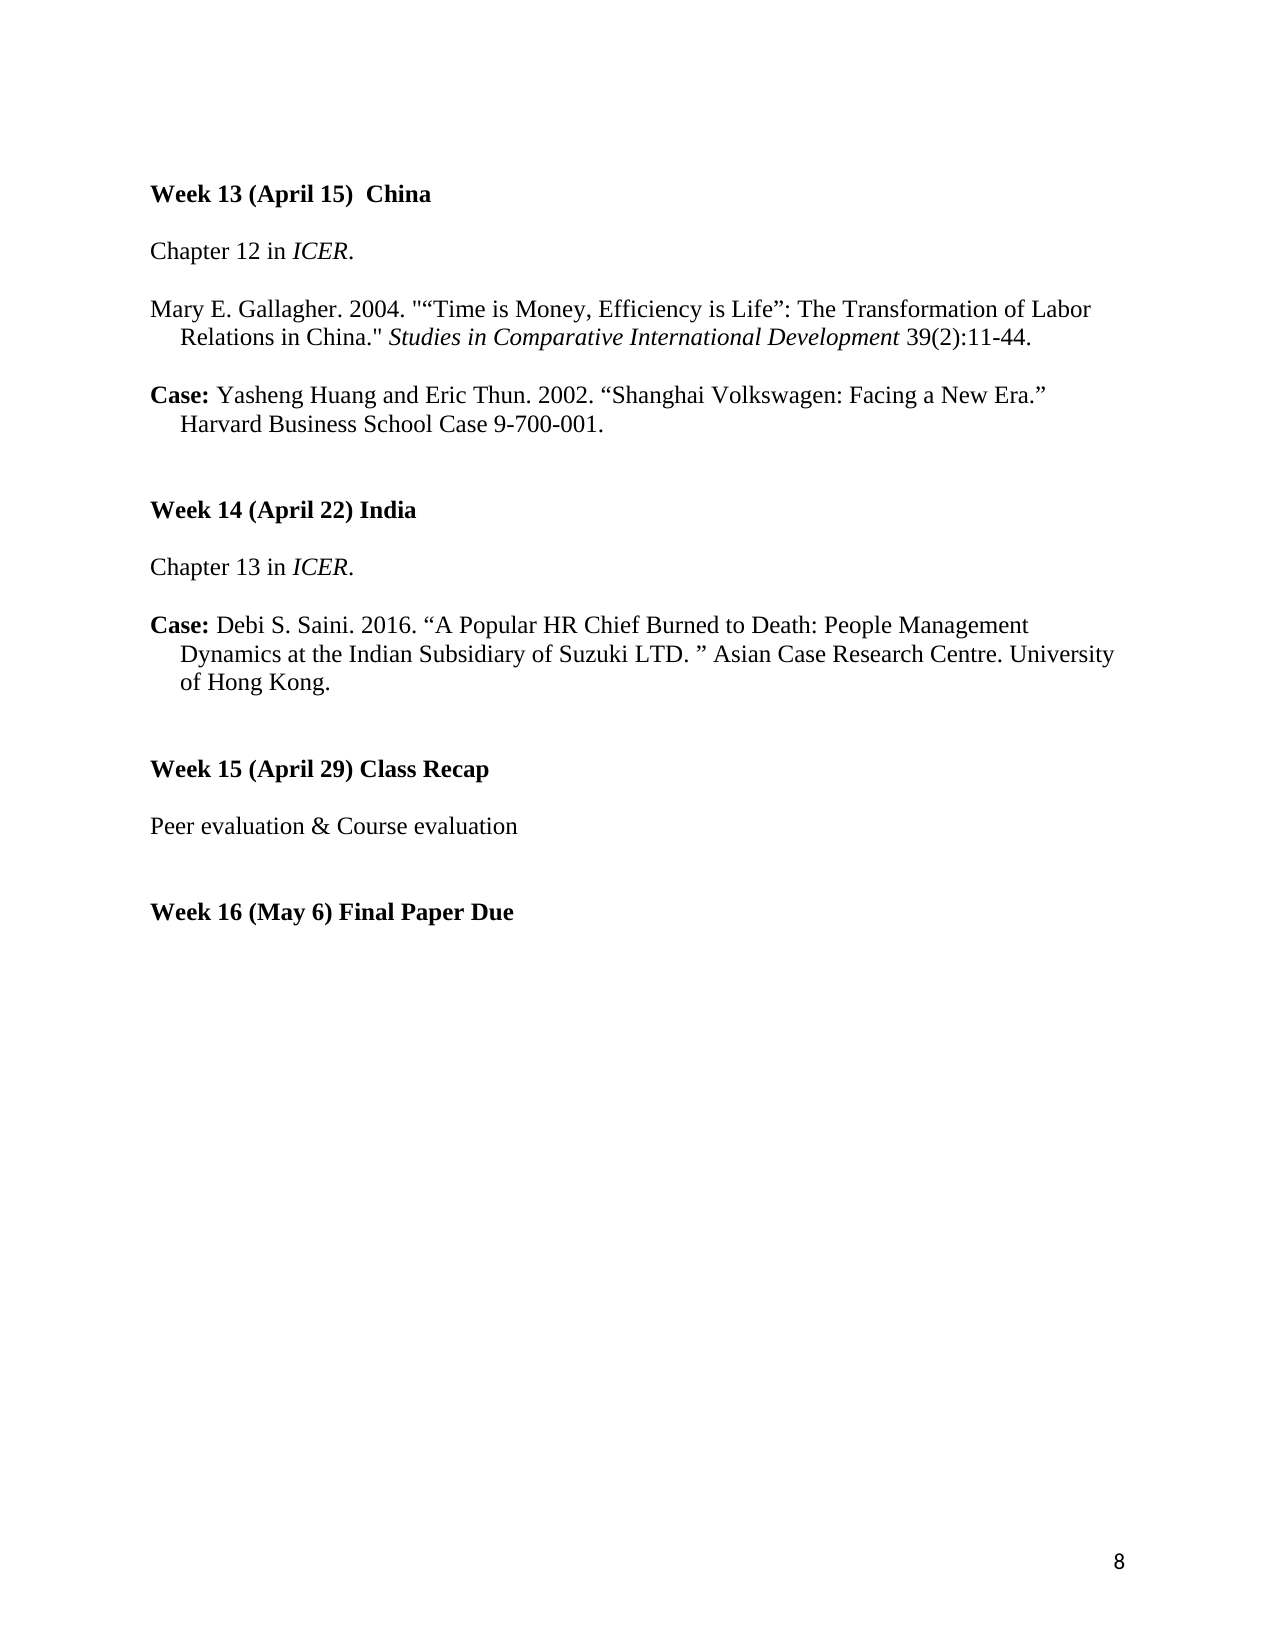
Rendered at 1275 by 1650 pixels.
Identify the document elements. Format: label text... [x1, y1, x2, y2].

text Chapter 13 in ICER. [150, 552, 1125, 581]
text Peer evaluation & Course evaluation [150, 811, 1125, 840]
text Week 16 (May 6) Final Paper Due [150, 897, 1125, 926]
text Week 13 (April 15) China [150, 179, 1125, 207]
text Week 15 (April 29) Class Recap [150, 754, 1125, 782]
text Case: Debi S. Saini. 2016. “A Popular HR Chief Burned to Death: People Management Dynamics at the Indian Subsidiary of Suzuki LTD. ” Asian Case Research Centre. University of Hong Kong. [150, 610, 1125, 696]
text Case: Yasheng Huang and Eric Thun. 2002. “Shanghai Volkswagen: Facing a New Era.” Harvard Business School Case 9-700-001. [150, 380, 1125, 437]
text Chapter 12 in ICER. [150, 236, 1125, 265]
text Mary E. Gallagher. 2004. "“Time is Money, Efficiency is Life”: The Transformation of Labor Relations in China." Studies in Comparative International Development 39(2):11-44. [150, 294, 1125, 351]
text Week 14 (April 22) India [150, 495, 1125, 524]
